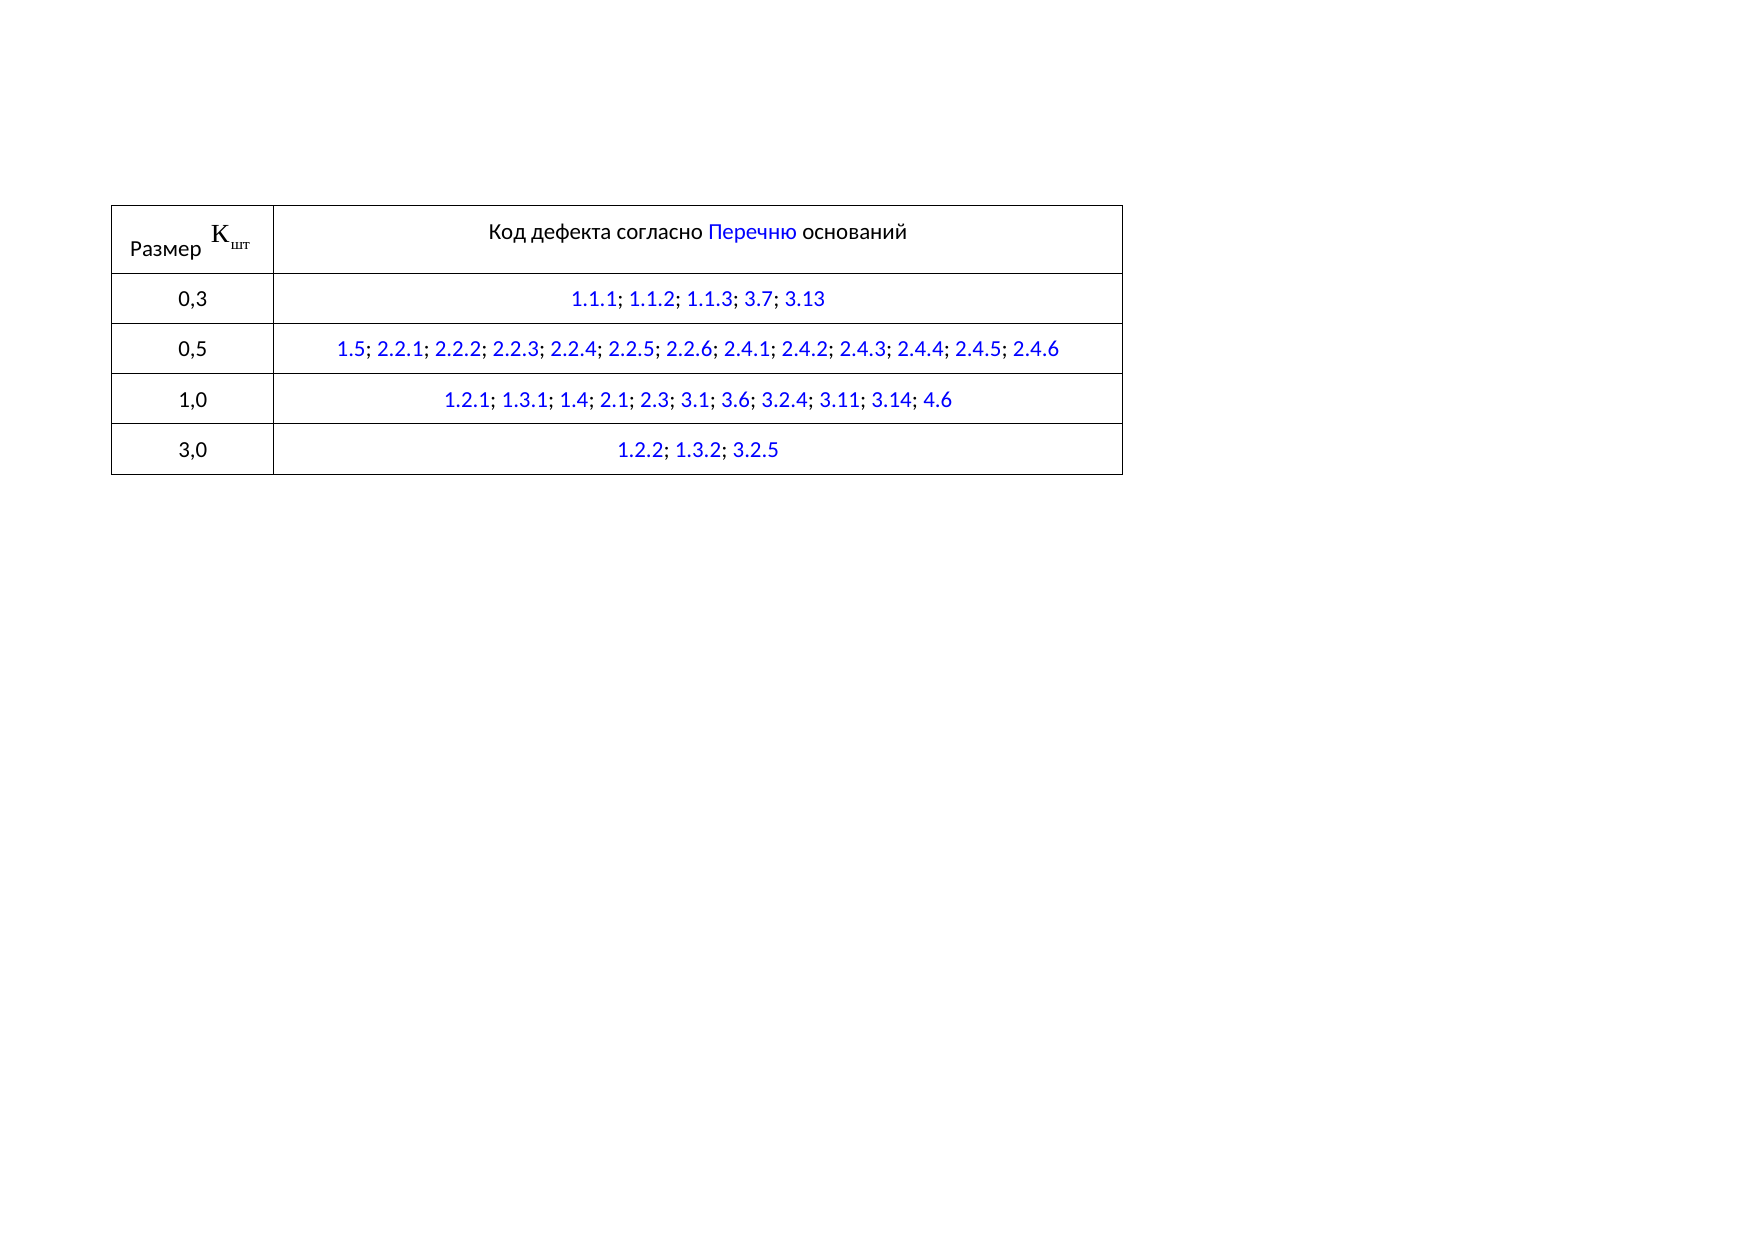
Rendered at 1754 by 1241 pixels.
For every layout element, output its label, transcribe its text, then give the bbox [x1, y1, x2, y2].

table_cell 0,3 [112, 274, 273, 323]
table_cell 3,0 [112, 424, 273, 474]
table_cell 1,0 [112, 374, 273, 423]
table_cell 1.2.1; 1.3.1; 1.4; 2.1; 2.3; 3.1; 3.6; 3.2.4; 3.11; 3.14; 4.6 [274, 374, 1122, 423]
table_cell 0,5 [112, 324, 273, 373]
table_cell 1.1.1; 1.1.2; 1.1.3; 3.7; 3.13 [274, 274, 1122, 323]
table_header Размер [112, 206, 273, 272]
table_cell 1.5; 2.2.1; 2.2.2; 2.2.3; 2.2.4; 2.2.5; 2.2.6; 2.4.1; 2.4.2; 2.4.3; 2.4.4; 2.4.5; 2.4.6 [274, 324, 1122, 373]
table_cell 1.2.2; 1.3.2; 3.2.5 [274, 424, 1122, 474]
table_header Код дефекта согласно Перечню оснований [274, 206, 1122, 272]
